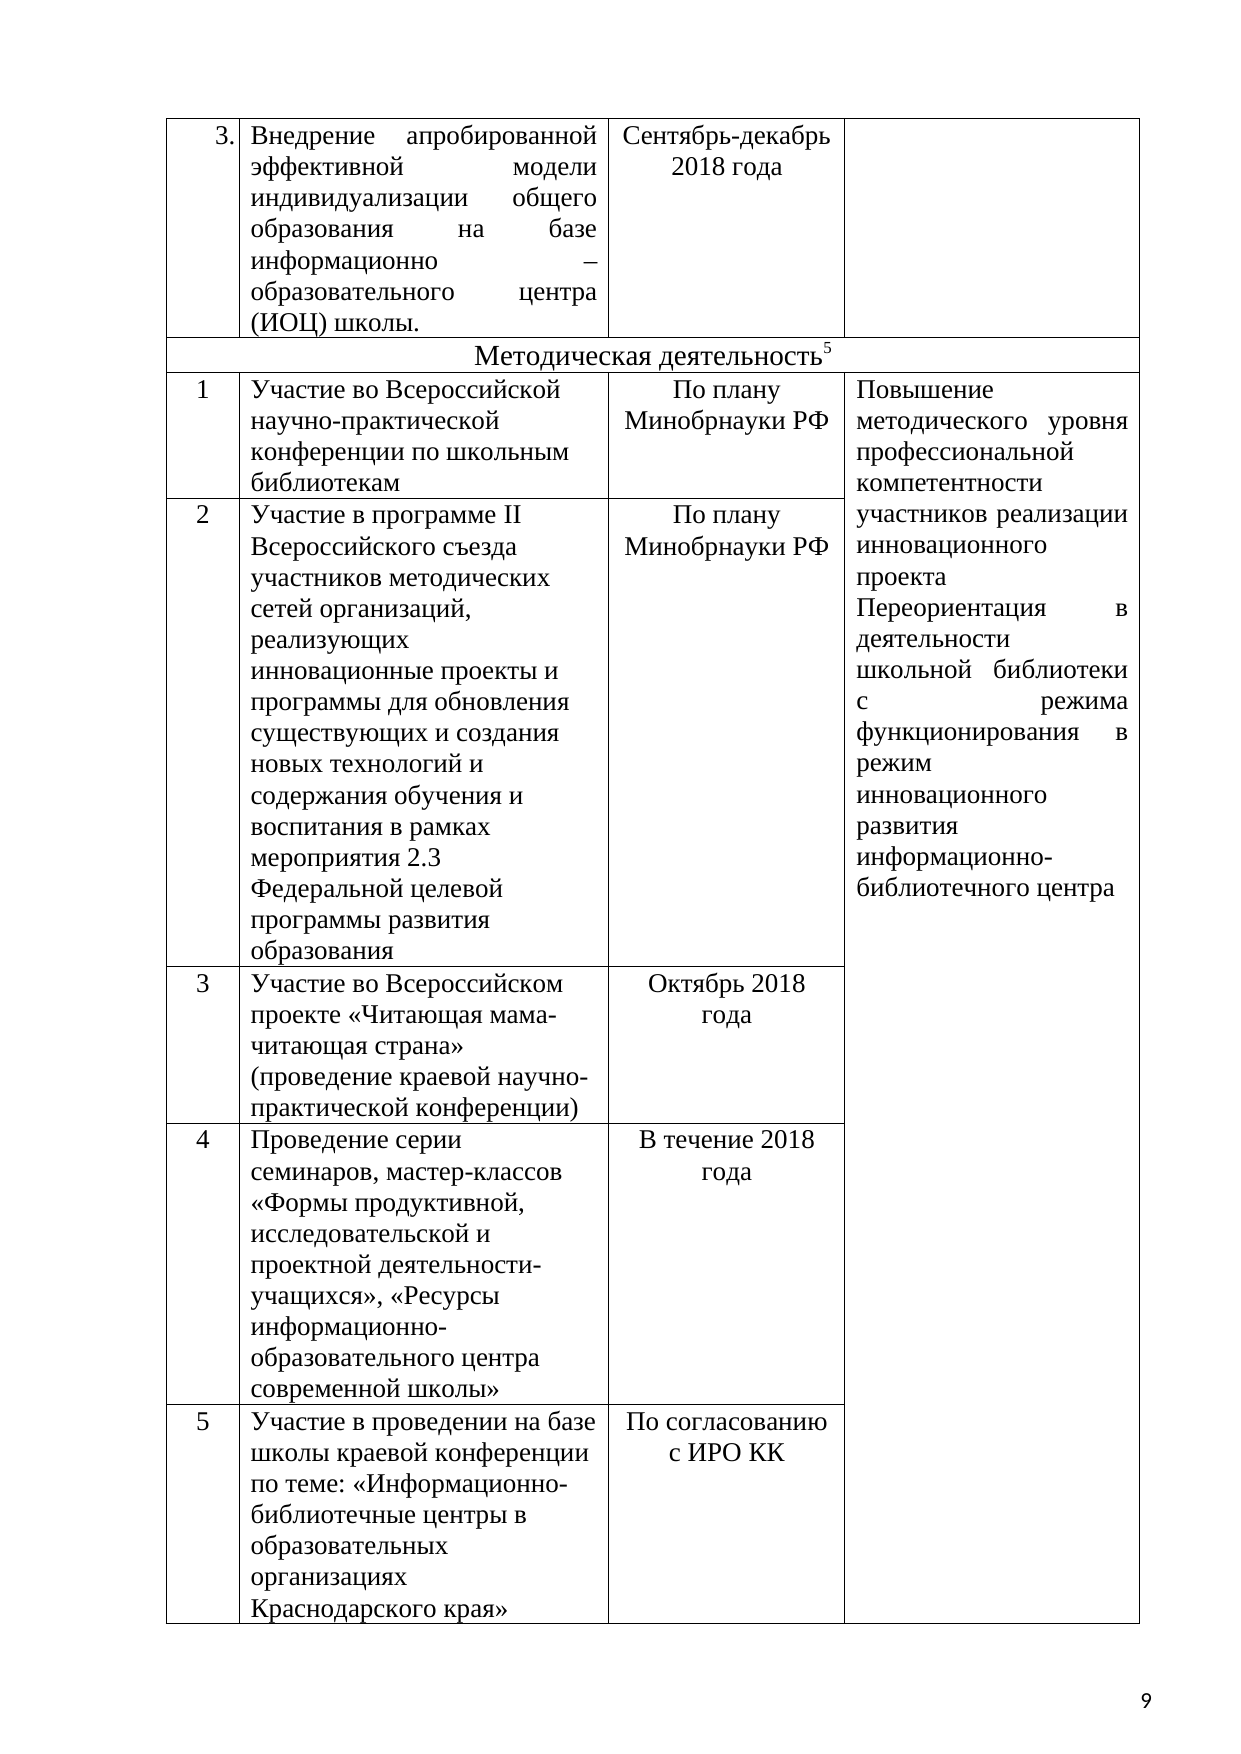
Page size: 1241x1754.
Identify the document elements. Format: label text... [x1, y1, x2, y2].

table_cell 2 [167, 499, 239, 966]
table_cell Октябрь 2018 года [609, 967, 844, 1122]
table_cell 4 [167, 1124, 239, 1404]
table_cell Участие в программе II Всероссийского съезда участников методических сетей организаций, реализующих инновационные проекты и программы для обновления существующих и создания новых технологий и содержания обучения и воспитания в рамках мероприятия 2.3 Федеральной целевой программы развития образования [240, 499, 608, 966]
table_cell Участие в проведении на базе школы краевой конференции по теме: «Информационно-библиотечные центры в образовательных организациях Краснодарского края» [240, 1405, 608, 1623]
table_cell 3 [167, 967, 239, 1122]
table_cell Методическая деятельность5 [167, 338, 1139, 372]
table_cell В течение 2018 года [609, 1124, 844, 1404]
table_cell Сентябрь-декабрь 2018 года [609, 119, 844, 337]
table_cell Участие во Всероссийском проекте «Читающая мама-читающая страна» (проведение краевой научно-практической конференции) [240, 967, 608, 1122]
table_cell Внедрение апробированной эффективной модели индивидуализации общего образования на базе информационно – образовательного центра (ИОЦ) школы. [240, 119, 608, 337]
table_cell По плану Минобрнауки РФ [609, 499, 844, 966]
table_cell Участие во Всероссийской научно-практической конференции по школьным библиотекам [240, 373, 608, 497]
table_cell По плану Минобрнауки РФ [609, 373, 844, 497]
table_cell [167, 119, 239, 337]
table_cell 1 [167, 373, 239, 497]
table_cell Повышение методического уровня профессиональной компетентности участников реализации инновационного проекта Переориентация в деятельности школьной библиотеки с режима функционирования в режим инновационного развития информационно-библиотечного центра [845, 373, 1139, 1623]
table_cell Проведение серии семинаров, мастер-классов «Формы продуктивной, исследовательской и проектной деятельности-учащихся», «Ресурсы информационно-образовательного центра современной школы» [240, 1124, 608, 1404]
table_cell 5 [167, 1405, 239, 1623]
table_cell По согласованию с ИРО КК [609, 1405, 844, 1623]
